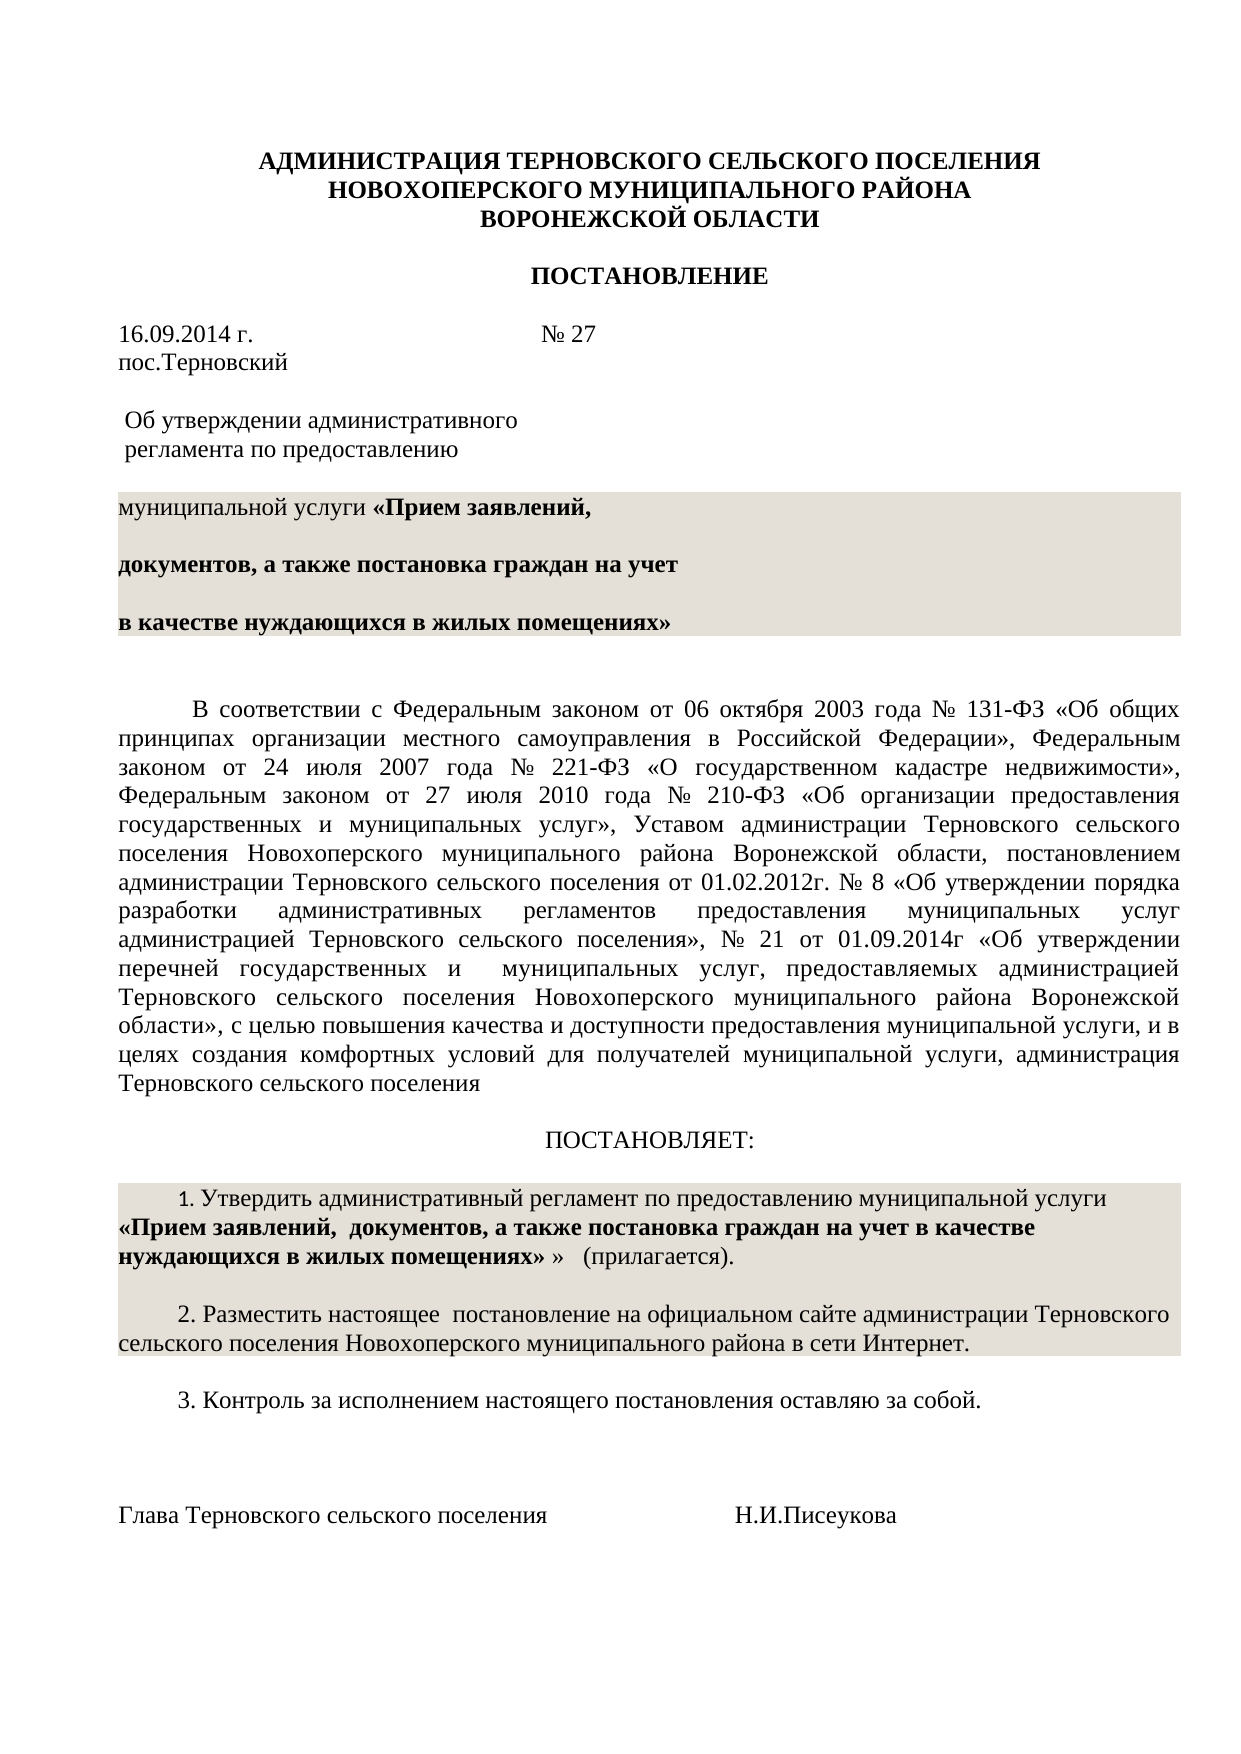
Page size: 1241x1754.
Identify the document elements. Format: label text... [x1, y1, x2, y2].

text Глава Терновского сельского поселения Н.И.Писеукова [118, 1501, 1181, 1529]
text 3. Контроль за исполнением настоящего постановления оставляю за собой. [118, 1386, 1181, 1414]
text регламента по предоставлению [118, 434, 1181, 462]
text 2. Разместить настоящее постановление на официальном сайте администрации Терновского сельского поселения Новохоперского муниципального района в сети Интернет. [118, 1299, 1181, 1356]
text Об утверждении административного [118, 405, 1181, 434]
text 1. Утвердить административный регламент по предоставлению муниципальной услуги «Прием заявлений, документов, а также постановка граждан на учет в качестве нуждающихся в жилых помещениях» » (прилагается). [118, 1183, 1181, 1270]
text ПОСТАНОВЛЯЕТ: [118, 1125, 1181, 1154]
text НОВОХОПЕРСКОГО МУНИЦИПАЛЬНОГО РАЙОНА [118, 175, 1181, 204]
text ПОСТАНОВЛЕНИЕ [118, 261, 1181, 290]
text АДМИНИСТРАЦИЯ ТЕРНОВСКОГО СЕЛЬСКОГО ПОСЕЛЕНИЯ [118, 146, 1181, 175]
text ВОРОНЕЖСКОЙ ОБЛАСТИ [118, 204, 1181, 232]
text документов, а также постановка граждан на учет [118, 549, 1181, 578]
text пос.Терновский [118, 347, 1181, 376]
text В соответствии с Федеральным законом от 06 октября 2003 года № 131-ФЗ «Об общих принципах организации местного самоуправления в Российской Федерации», Федеральным законом от 24 июля 2007 года № 221-ФЗ «О государственном кадастре недвижимости», Федеральным законом от 27 июля 2010 года № 210-ФЗ «Об организации предоставления государственных и муниципальных услуг», Уставом администрации Терновского сельского поселения Новохоперского муниципального района Воронежской области, постановлением администрации Терновского сельского поселения от 01.02.2012г. № 8 «Об утверждении порядка разработки административных регламентов предоставления муниципальных услуг администрацией Терновского сельского поселения», № 21 от 01.09.2014г «Об утверждении перечней государственных и муниципальных услуг, предоставляемых администрацией Терновского сельского поселения Новохоперского муниципального района Воронежской области», с целью повышения качества и доступности предоставления муниципальной услуги, и в целях создания комфортных условий для получателей муниципальной услуги, администрация Терновского сельского поселения [118, 694, 1181, 1097]
text 16.09.2014 г. № 27 [118, 319, 1226, 347]
text в качестве нуждающихся в жилых помещениях» [118, 607, 1181, 636]
text муниципальной услуги «Прием заявлений, [118, 492, 1181, 520]
